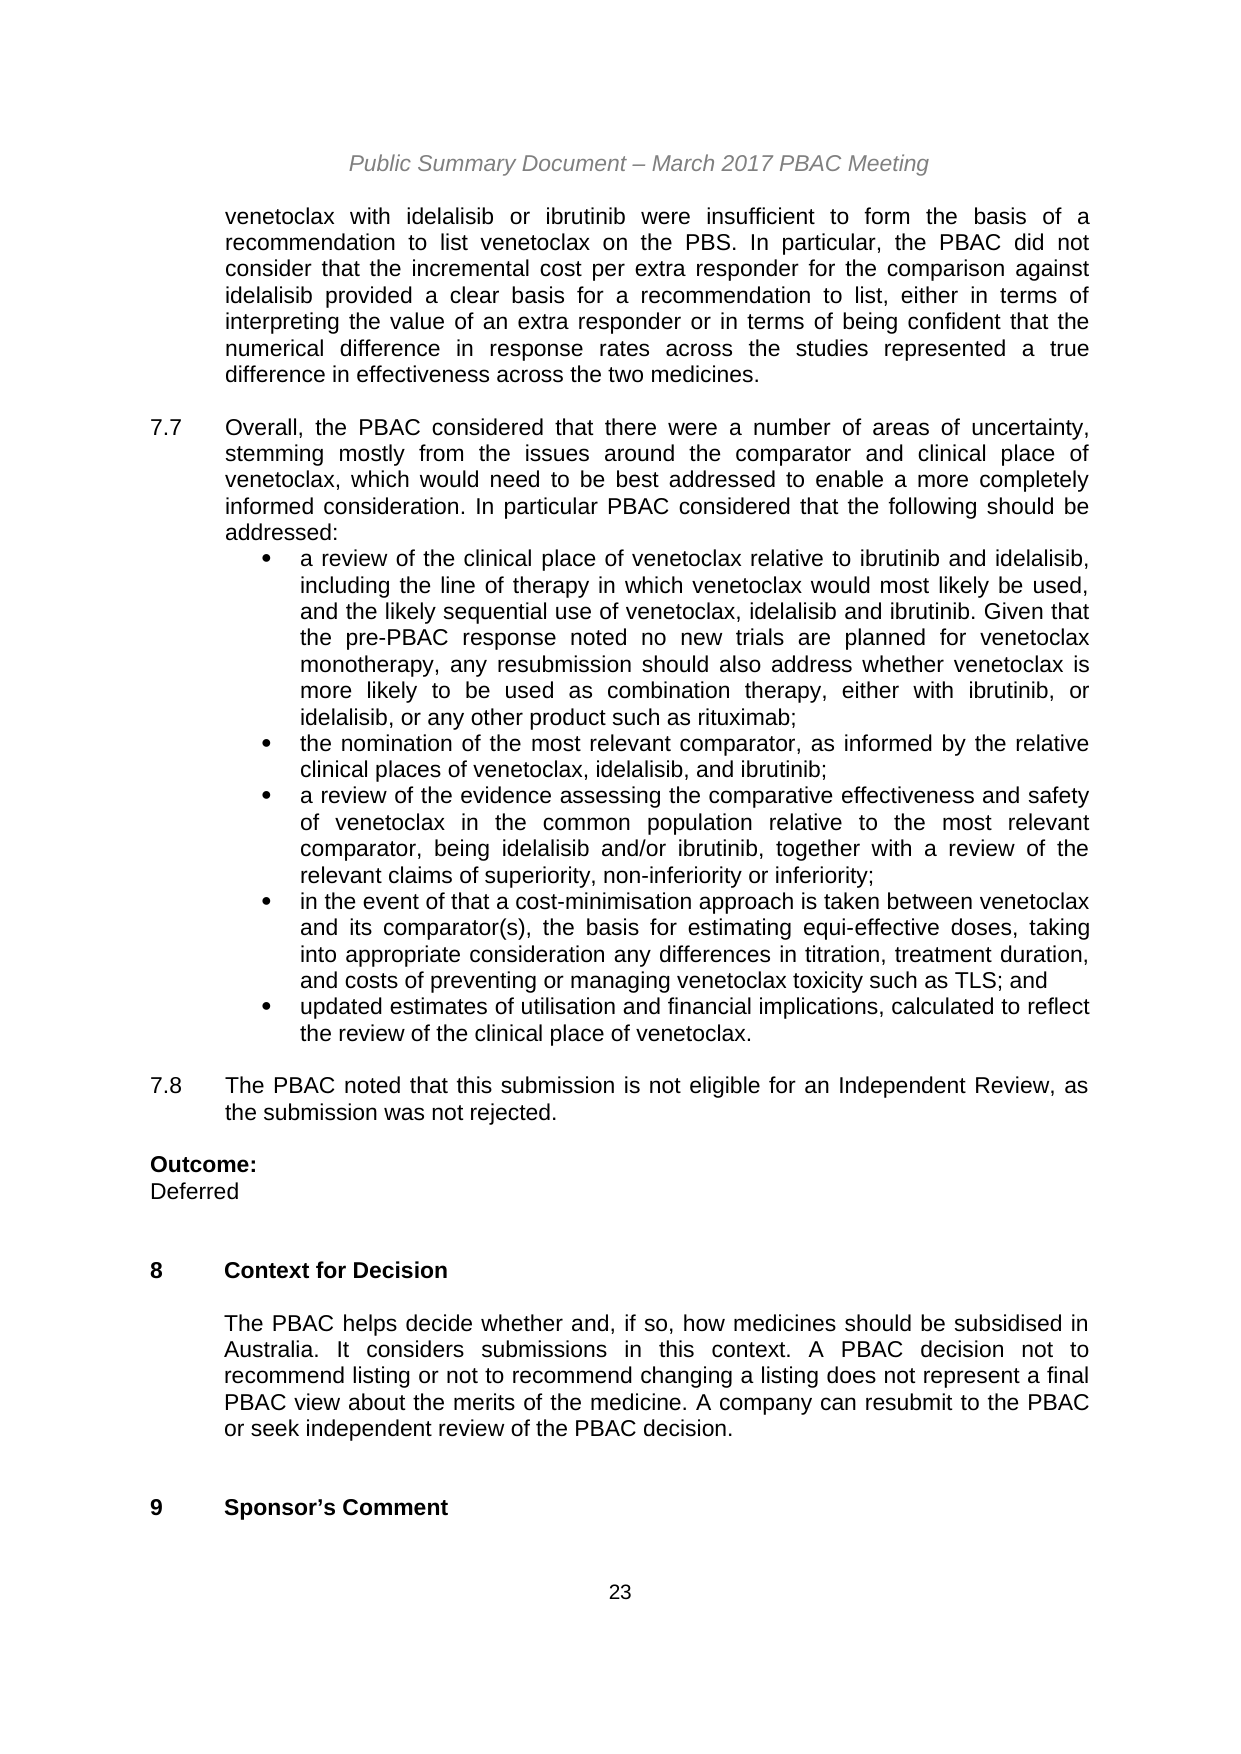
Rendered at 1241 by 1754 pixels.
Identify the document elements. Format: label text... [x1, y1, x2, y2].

text Deferred [150, 1178, 1090, 1204]
list Overall, the PBAC considered that there were a number of areas of uncertainty, stemming mostly from the issues around the comparator and clinical place of venetoclax, which would need to be best addressed to enable a more completely informed consideration. In particular PBAC considered that the following should be addressed: [150, 413, 1090, 545]
list a review of the evidence assessing the comparative effectiveness and safety of venetoclax in the common population relative to the most relevant comparator, being idelalisib and/or ibrutinib, together with a review of the relevant claims of superiority, non-inferiority or inferiority; [262, 782, 1090, 888]
text The PBAC helps decide whether and, if so, how medicines should be subsidised in Australia. It considers submissions in this context. A PBAC decision not to recommend listing or not to recommend changing a listing does not represent a final PBAC view about the merits of the medicine. A company can resubmit to the PBAC or seek independent review of the PBAC decision. [224, 1309, 1090, 1441]
subtitle Sponsor’s Comment [150, 1494, 1090, 1520]
subtitle Context for Decision [150, 1257, 1090, 1283]
list the nomination of the most relevant comparator, as informed by the relative clinical places of venetoclax, idelalisib, and ibrutinib; [262, 730, 1090, 782]
list in the event of that a cost-minimisation approach is taken between venetoclax and its comparator(s), the basis for estimating equi-effective doses, taking into appropriate consideration any differences in titration, treatment duration, and costs of preventing or managing venetoclax toxicity such as TLS; and [262, 888, 1090, 993]
list a review of the clinical place of venetoclax relative to ibrutinib and idelalisib, including the line of therapy in which venetoclax would most likely be used, and the likely sequential use of venetoclax, idelalisib and ibrutinib. Given that the pre-PBAC response noted no new trials are planned for venetoclax monotherapy, any resubmission should also address whether venetoclax is more likely to be used as combination therapy, either with ibrutinib, or idelalisib, or any other product such as rituximab; [262, 545, 1090, 730]
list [150, 203, 1090, 387]
text Outcome: [150, 1151, 1090, 1178]
list The PBAC noted that this submission is not eligible for an Independent Review, as the submission was not rejected. [150, 1072, 1090, 1125]
list updated estimates of utilisation and financial implications, calculated to reflect the review of the clinical place of venetoclax. [262, 993, 1090, 1046]
